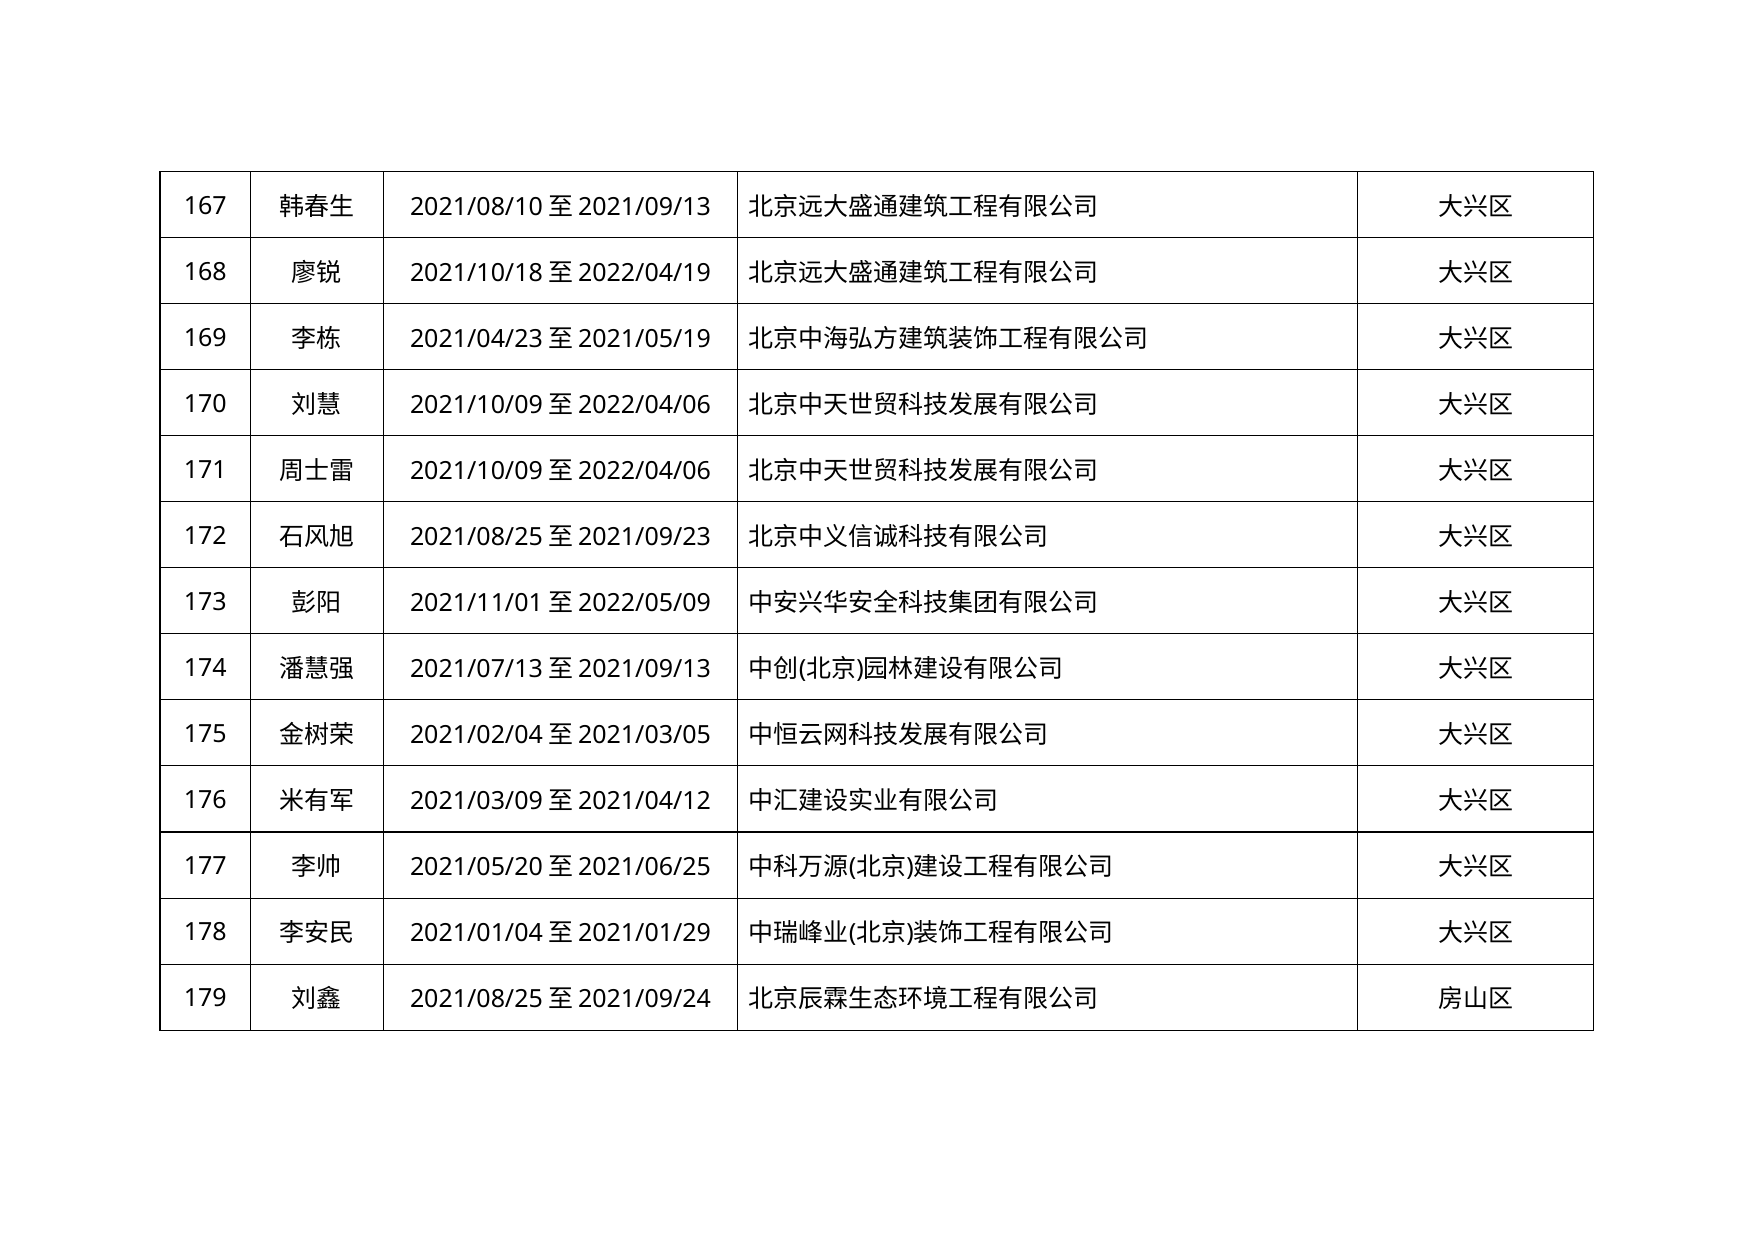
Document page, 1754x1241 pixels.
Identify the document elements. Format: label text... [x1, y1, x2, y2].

table_cell 2021/05/20至2021/06/25 [384, 833, 737, 897]
table_cell 大兴区 [1358, 634, 1593, 699]
table_cell 北京中海弘方建筑装饰工程有限公司 [738, 304, 1357, 369]
table_cell 廖锐 [251, 238, 383, 303]
table_cell 彭阳 [251, 568, 383, 633]
table_cell 大兴区 [1358, 568, 1593, 633]
table_cell 中恒云网科技发展有限公司 [738, 700, 1357, 765]
table_cell 2021/02/04至2021/03/05 [384, 700, 737, 765]
table_cell 中安兴华安全科技集团有限公司 [738, 568, 1357, 633]
table_cell 大兴区 [1358, 370, 1593, 435]
table_cell 172 [161, 502, 250, 567]
table_cell 177 [161, 833, 250, 897]
table_cell 2021/11/01至2022/05/09 [384, 568, 737, 633]
table_cell 2021/08/25至2021/09/23 [384, 502, 737, 567]
table_cell 中瑞峰业(北京)装饰工程有限公司 [738, 899, 1357, 963]
table_cell 北京远大盛通建筑工程有限公司 [738, 172, 1357, 237]
table_cell 2021/08/25至2021/09/24 [384, 965, 737, 1029]
table_cell 169 [161, 304, 250, 369]
table_cell 石风旭 [251, 502, 383, 567]
table_cell 2021/08/10至2021/09/13 [384, 172, 737, 237]
table_cell 北京辰霖生态环境工程有限公司 [738, 965, 1357, 1029]
table_cell 2021/04/23至2021/05/19 [384, 304, 737, 369]
table_cell 171 [161, 436, 250, 501]
table_cell 2021/01/04至2021/01/29 [384, 899, 737, 963]
table_cell 北京中义信诚科技有限公司 [738, 502, 1357, 567]
table_cell 大兴区 [1358, 700, 1593, 765]
table_cell 金树荣 [251, 700, 383, 765]
table_cell 李帅 [251, 833, 383, 897]
table_cell 173 [161, 568, 250, 633]
table_cell 李栋 [251, 304, 383, 369]
table_cell 大兴区 [1358, 833, 1593, 897]
table_cell 178 [161, 899, 250, 963]
table_cell 大兴区 [1358, 172, 1593, 237]
table_cell 2021/10/09至2022/04/06 [384, 370, 737, 435]
table_cell 2021/03/09至2021/04/12 [384, 766, 737, 831]
table_cell 韩春生 [251, 172, 383, 237]
table_cell 168 [161, 238, 250, 303]
table_cell 房山区 [1358, 965, 1593, 1029]
table_cell 中创(北京)园林建设有限公司 [738, 634, 1357, 699]
table_cell 周士雷 [251, 436, 383, 501]
table_cell 中汇建设实业有限公司 [738, 766, 1357, 831]
table_cell 潘慧强 [251, 634, 383, 699]
table_cell 大兴区 [1358, 766, 1593, 831]
table_cell 170 [161, 370, 250, 435]
table_cell 大兴区 [1358, 304, 1593, 369]
table_cell 大兴区 [1358, 502, 1593, 567]
table_cell 2021/07/13至2021/09/13 [384, 634, 737, 699]
table_cell 刘鑫 [251, 965, 383, 1029]
table_cell 大兴区 [1358, 238, 1593, 303]
table_cell 176 [161, 766, 250, 831]
table_cell 北京中天世贸科技发展有限公司 [738, 370, 1357, 435]
table_cell 167 [161, 172, 250, 237]
table_cell 李安民 [251, 899, 383, 963]
table_cell 北京中天世贸科技发展有限公司 [738, 436, 1357, 501]
table_cell 刘慧 [251, 370, 383, 435]
table_cell 175 [161, 700, 250, 765]
table_cell 174 [161, 634, 250, 699]
table_cell 2021/10/09至2022/04/06 [384, 436, 737, 501]
table_cell 179 [161, 965, 250, 1029]
table_cell 米有军 [251, 766, 383, 831]
table_cell 大兴区 [1358, 899, 1593, 963]
table_cell 中科万源(北京)建设工程有限公司 [738, 833, 1357, 897]
table_cell 北京远大盛通建筑工程有限公司 [738, 238, 1357, 303]
table_cell 2021/10/18至2022/04/19 [384, 238, 737, 303]
table_cell 大兴区 [1358, 436, 1593, 501]
